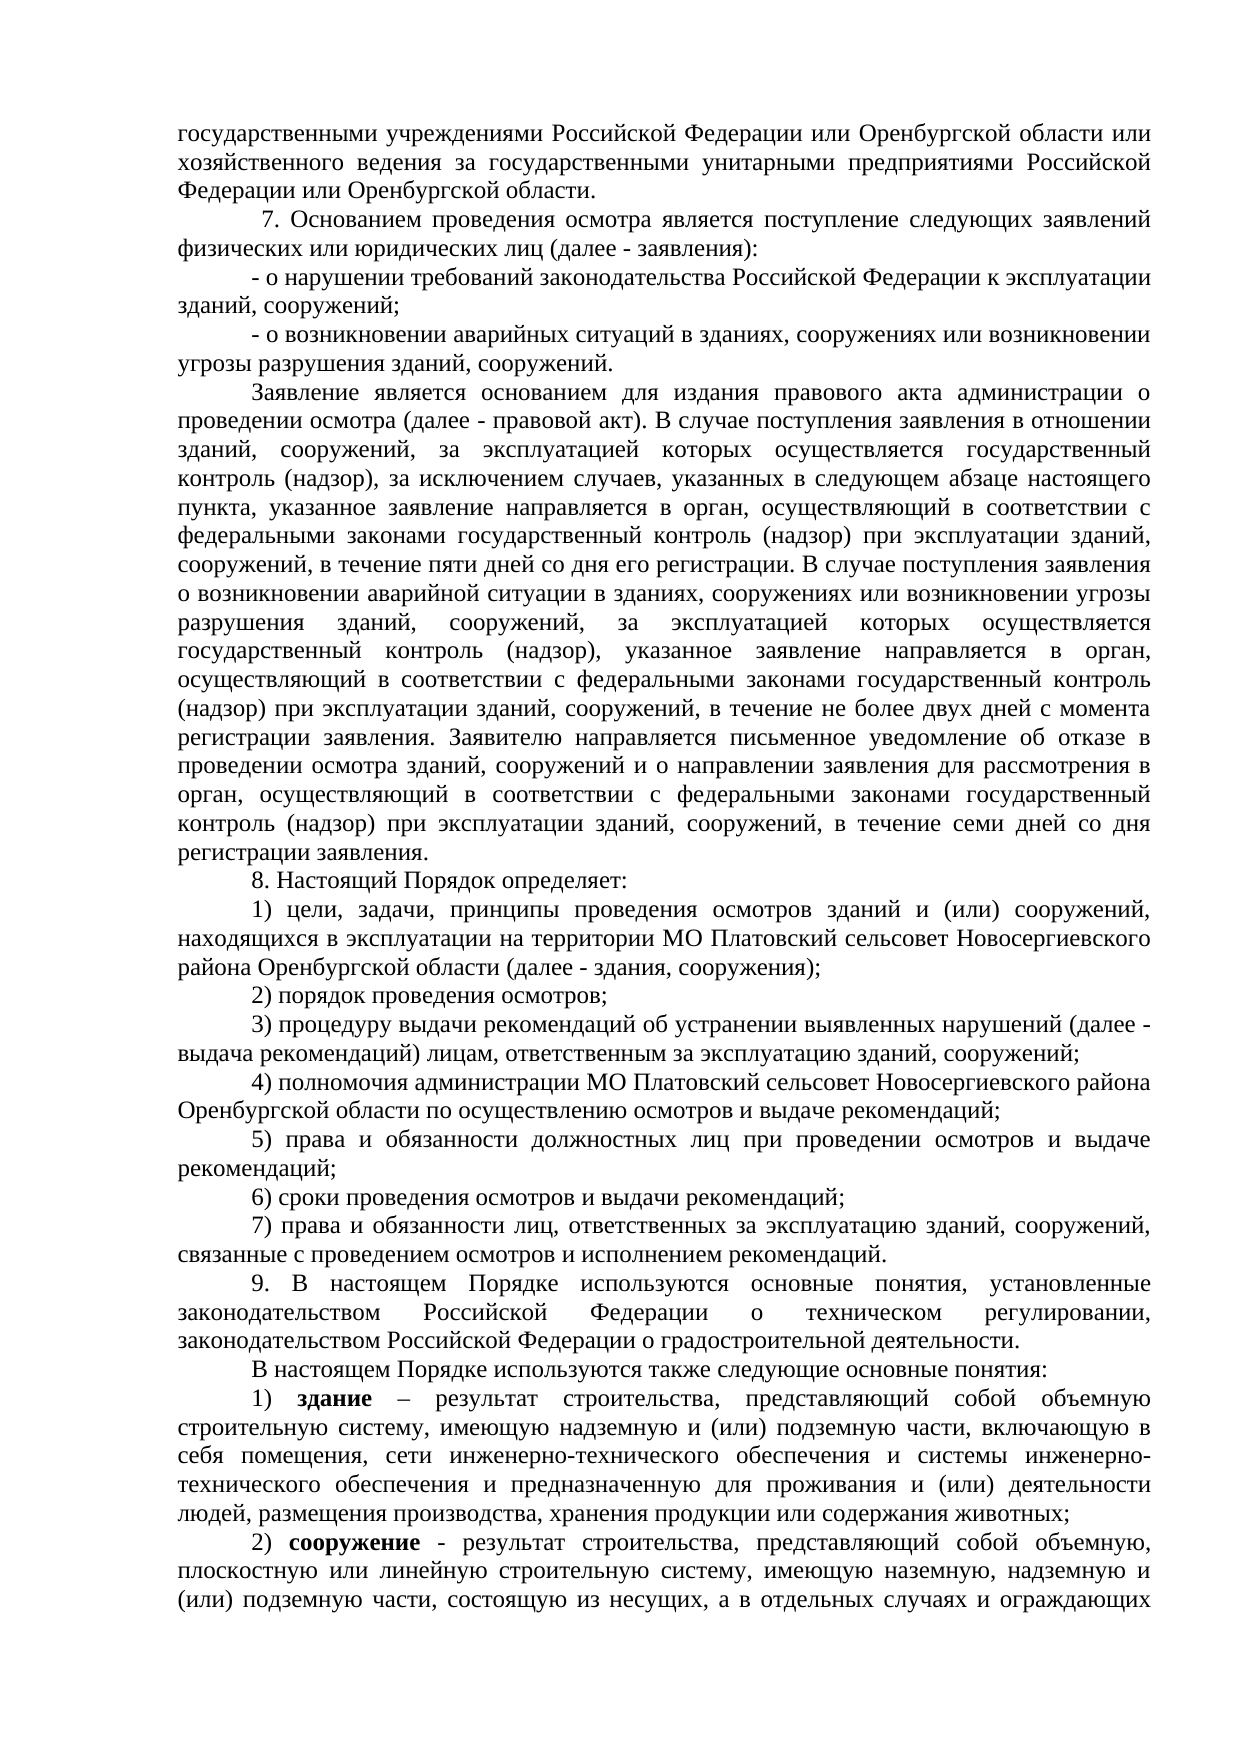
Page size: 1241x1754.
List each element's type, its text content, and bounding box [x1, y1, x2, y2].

text 1) здание – результат строительства, представляющий собой объемную строительную систему, имеющую надземную и (или) подземную части, включающую в себя помещения, сети инженерно-технического обеспечения и системы инженерно- технического обеспечения и предназначенную для проживания и (или) деятельности людей, размещения производства, хранения продукции или содержания животных; [177, 1383, 1152, 1527]
text 9. В настоящем Порядке используются основные понятия, установленные законодательством Российской Федерации о техническом регулировании, законодательством Российской Федерации о градостроительной деятельности. [177, 1268, 1152, 1354]
text 7. Основанием проведения осмотра является поступление следующих заявлений физических или юридических лиц (далее - заявления): [177, 204, 1152, 262]
text - о нарушении требований законодательства Российской Федерации к эксплуатации зданий, сооружений; [177, 262, 1152, 319]
text 2) порядок проведения осмотров; [177, 981, 1152, 1009]
text 4) полномочия администрации МО Платовский сельсовет Новосергиевского района Оренбургской области по осуществлению осмотров и выдаче рекомендаций; [177, 1067, 1152, 1124]
text В настоящем Порядке используются также следующие основные понятия: [177, 1354, 1152, 1383]
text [177, 118, 1152, 204]
text 5) права и обязанности должностных лиц при проведении осмотров и выдаче рекомендаций; [177, 1124, 1152, 1182]
text 3) процедуру выдачи рекомендаций об устранении выявленных нарушений (далее - выдача рекомендаций) лицам, ответственным за эксплуатацию зданий, сооружений; [177, 1009, 1152, 1067]
text 8. Настоящий Порядок определяет: [177, 866, 1152, 894]
text Заявление является основанием для издания правового акта администрации о проведении осмотра (далее - правовой акт). В случае поступления заявления в отношении зданий, сооружений, за эксплуатацией которых осуществляется государственный контроль (надзор), за исключением случаев, указанных в следующем абзаце настоящего пункта, указанное заявление направляется в орган, осуществляющий в соответствии с федеральными законами государственный контроль (надзор) при эксплуатации зданий, сооружений, в течение пяти дней со дня его регистрации. В случае поступления заявления о возникновении аварийной ситуации в зданиях, сооружениях или возникновении угрозы разрушения зданий, сооружений, за эксплуатацией которых осуществляется государственный контроль (надзор), указанное заявление направляется в орган, осуществляющий в соответствии с федеральными законами государственный контроль (надзор) при эксплуатации зданий, сооружений, в течение не более двух дней с момента регистрации заявления. Заявителю направляется письменное уведомление об отказе в проведении осмотра зданий, сооружений и о направлении заявления для рассмотрения в орган, осуществляющий в соответствии с федеральными законами государственный контроль (надзор) при эксплуатации зданий, сооружений, в течение семи дней со дня регистрации заявления. [177, 377, 1152, 866]
text - о возникновении аварийных ситуаций в зданиях, сооружениях или возникновении угрозы разрушения зданий, сооружений. [177, 319, 1152, 377]
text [177, 1527, 1152, 1613]
text 1) цели, задачи, принципы проведения осмотров зданий и (или) сооружений, находящихся в эксплуатации на территории МО Платовский сельсовет Новосергиевского района Оренбургской области (далее - здания, сооружения); [177, 894, 1152, 981]
text 7) права и обязанности лиц, ответственных за эксплуатацию зданий, сооружений, связанные с проведением осмотров и исполнением рекомендаций. [177, 1211, 1152, 1268]
text 6) сроки проведения осмотров и выдачи рекомендаций; [177, 1182, 1152, 1211]
